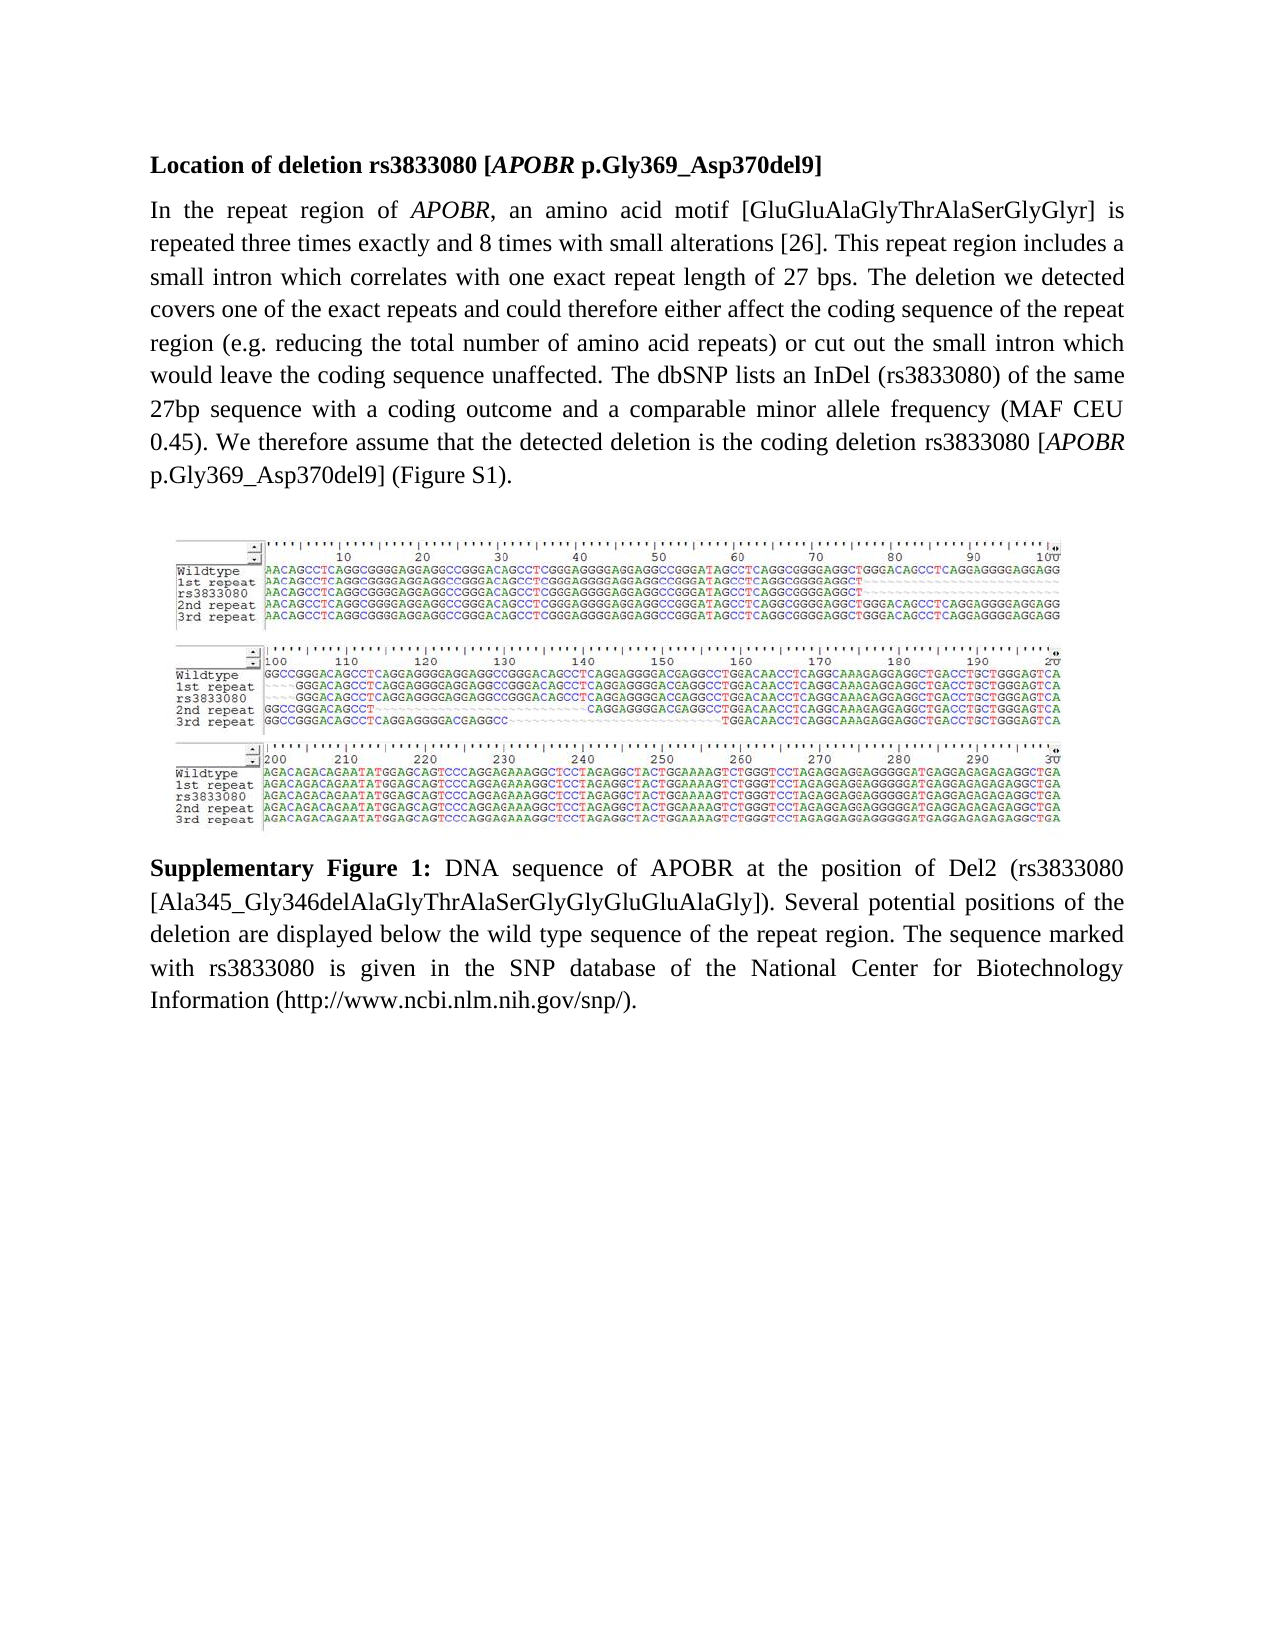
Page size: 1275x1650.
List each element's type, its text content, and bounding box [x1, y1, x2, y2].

text Location of deletion rs3833080 [APOBR p.Gly369_Asp370del9] [150, 150, 1125, 179]
text In the repeat region of APOBR, an amino acid motif [GluGluAlaGlyThrAlaSerGlyGlyr] is repeated three times exactly and 8 times with small alterations [26]. This repeat region includes a small intron which correlates with one exact repeat length of 27 bps. The deletion we detected covers one of the exact repeats and could therefore either affect the coding sequence of the repeat region (e.g. reducing the total number of amino acid repeats) or cut out the small intron which would leave the coding sequence unaffected. The dbSNP lists an InDel (rs3833080) of the same 27bp sequence with a coding outcome and a comparable minor allele frequency (MAF CEU 0.45). We therefore assume that the detected deletion is the coding deletion rs3833080 [APOBR p.Gly369_Asp370del9] (Figure S1). [150, 196, 1125, 488]
text Supplementary Figure 1: DNA sequence of APOBR at the position of Del2 (rs3833080 [Ala345_Gly346delAlaGlyThrAlaSerGlyGlyGluGluAlaGly]). Several potential positions of the deletion are displayed below the wild type sequence of the repeat region. The sequence marked with rs3833080 is given in the SNP database of the National Center for Biotechnology Information (http://www.ncbi.nlm.nih.gov/snp/). [150, 853, 1125, 1014]
picture [150, 505, 1093, 838]
